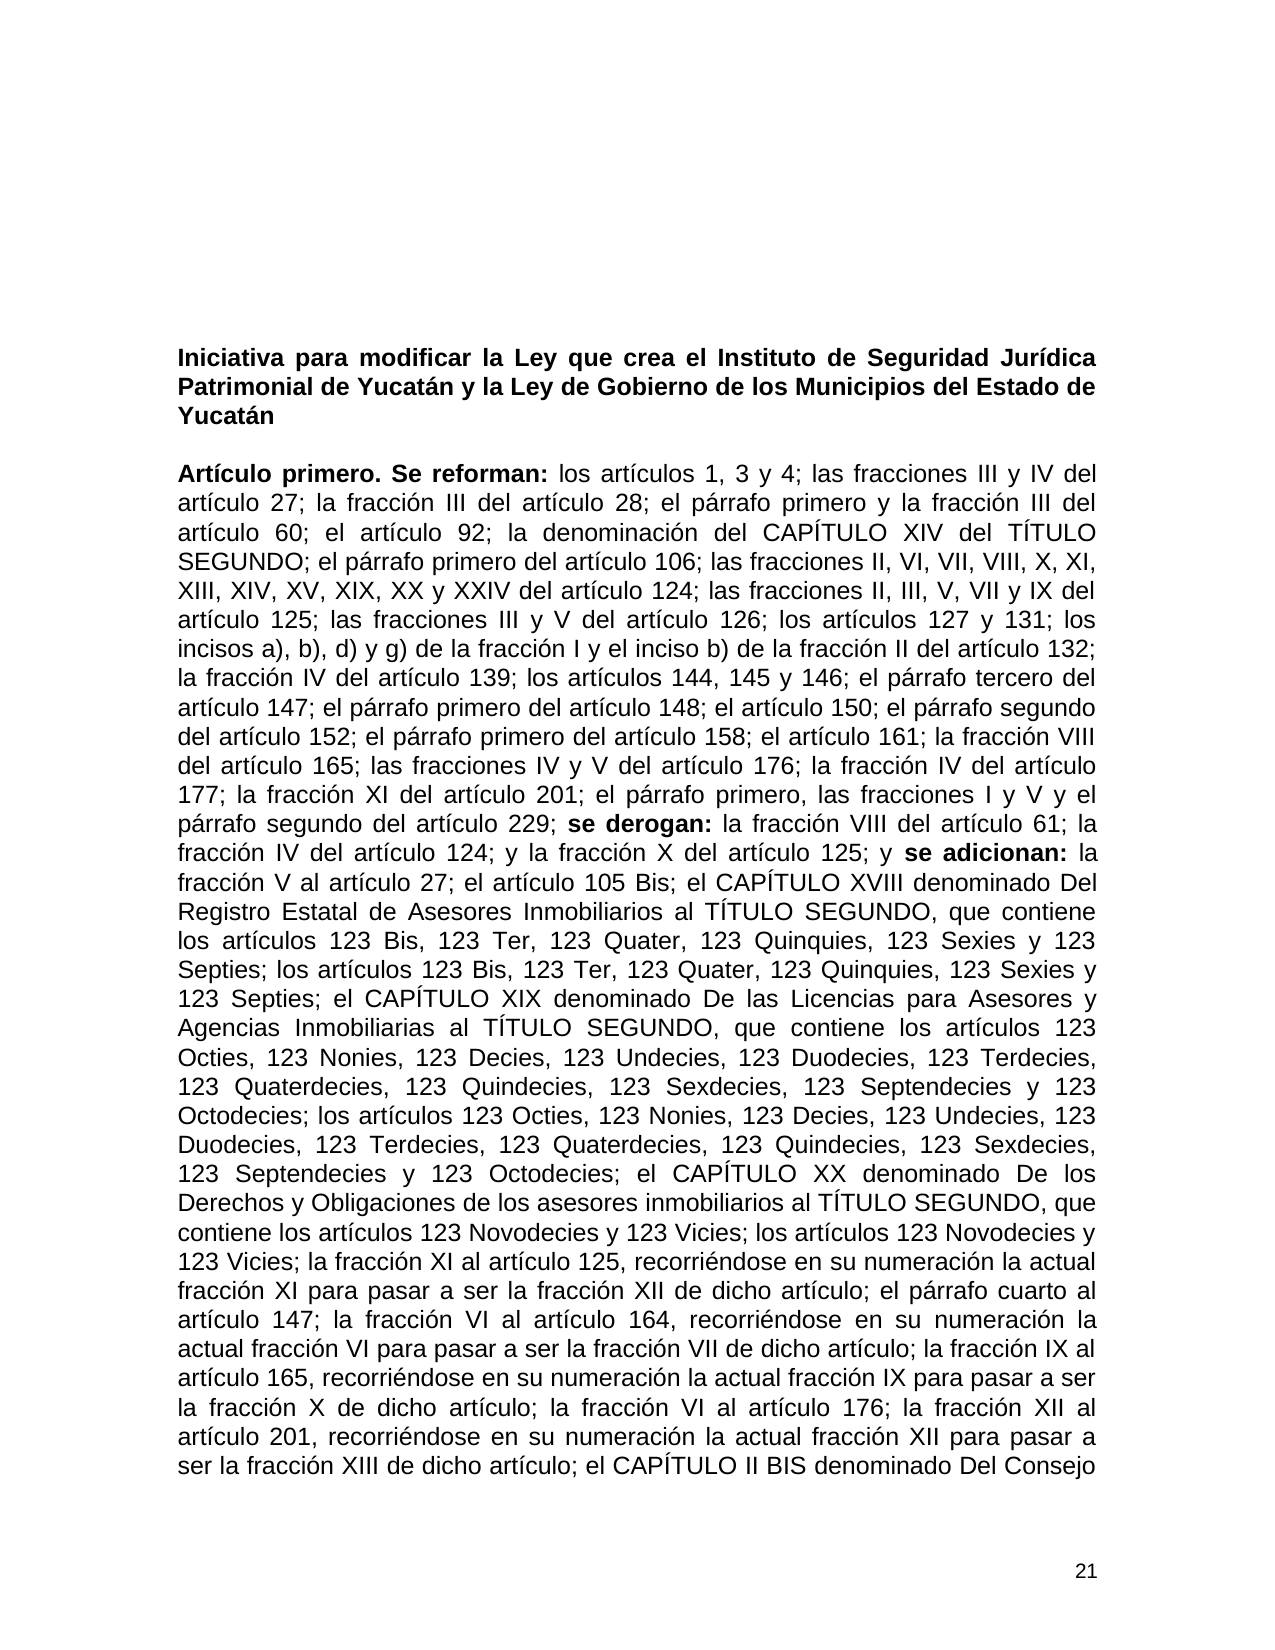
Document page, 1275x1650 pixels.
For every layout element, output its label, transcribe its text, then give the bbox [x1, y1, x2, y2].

text Iniciativa para modificar la Ley que crea el Instituto de Seguridad Jurídica Patrimonial de Yucatán y la Ley de Gobierno de los Municipios del Estado de Yucatán [177, 343, 1098, 430]
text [177, 459, 1098, 1480]
